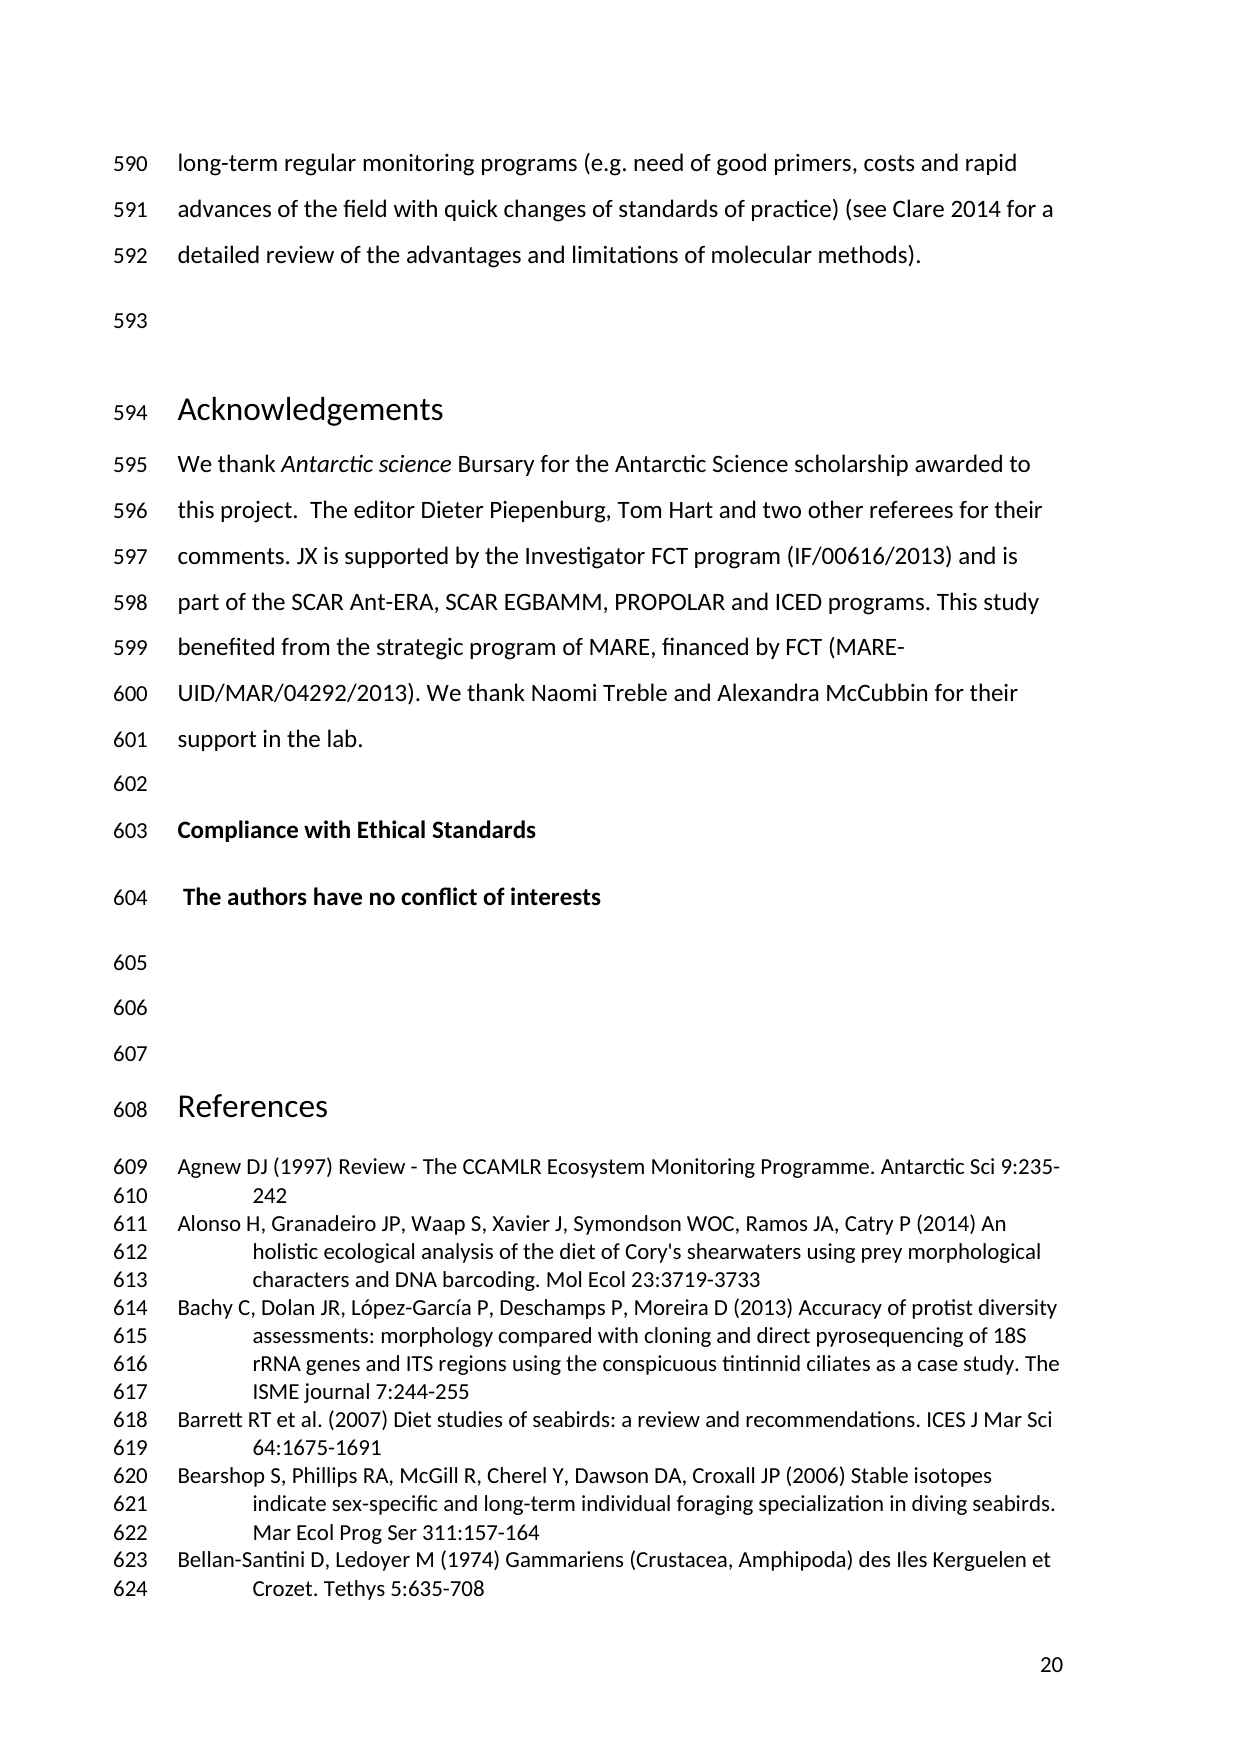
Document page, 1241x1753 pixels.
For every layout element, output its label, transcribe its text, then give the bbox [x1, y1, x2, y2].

text Bellan-Santini D, Ledoyer M (1974) Gammariens (Crustacea, Amphipoda) des Iles Kerguelen et Crozet. Tethys 5:635-708 [177, 1546, 1063, 1602]
text Alonso H, Granadeiro JP, Waap S, Xavier J, Symondson WOC, Ramos JA, Catry P (2014) An holistic ecological analysis of the diet of Cory's shearwaters using prey morphological characters and DNA barcoding. Mol Ecol 23:3719-3733 [177, 1209, 1063, 1293]
text Barrett RT et al. (2007) Diet studies of seabirds: a review and recommendations. ICES J Mar Sci 64:1675-1691 [177, 1406, 1063, 1462]
text Compliance with Ethical Standards [177, 814, 1063, 845]
text References [177, 1085, 1063, 1125]
text Bearshop S, Phillips RA, McGill R, Cherel Y, Dawson DA, Croxall JP (2006) Stable isotopes indicate sex-specific and long-term individual foraging specialization in diving seabirds. Mar Ecol Prog Ser 311:157-164 [177, 1462, 1063, 1546]
text Bachy C, Dolan JR, López-García P, Deschamps P, Moreira D (2013) Accuracy of protist diversity assessments: morphology compared with cloning and direct pyrosequencing of 18S rRNA genes and ITS regions using the conspicuous tintinnid ciliates as a case study. The ISME journal 7:244-255 [177, 1293, 1063, 1406]
text Acknowledgements [177, 387, 1063, 428]
text Agnew DJ (1997) Review - The CCAMLR Ecosystem Monitoring Programme. Antarctic Sci 9:235-242 [177, 1146, 1063, 1209]
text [177, 148, 1063, 269]
text The authors have no conflict of interests [177, 881, 1063, 911]
text We thank Antarctic science Bursary for the Antarctic Science scholarship awarded to this project. The editor Dieter Piepenburg, Tom Hart and two other referees for their comments. JX is supported by the Investigator FCT program (IF/00616/2013) and is part of the SCAR Ant-ERA, SCAR EGBAMM, PROPOLAR and ICED programs. This study benefited from the strategic program of MARE, financed by FCT (MARE- UID/MAR/04292/2013). We thank Naomi Treble and Alexandra McCubbin for their support in the lab. [177, 448, 1063, 753]
